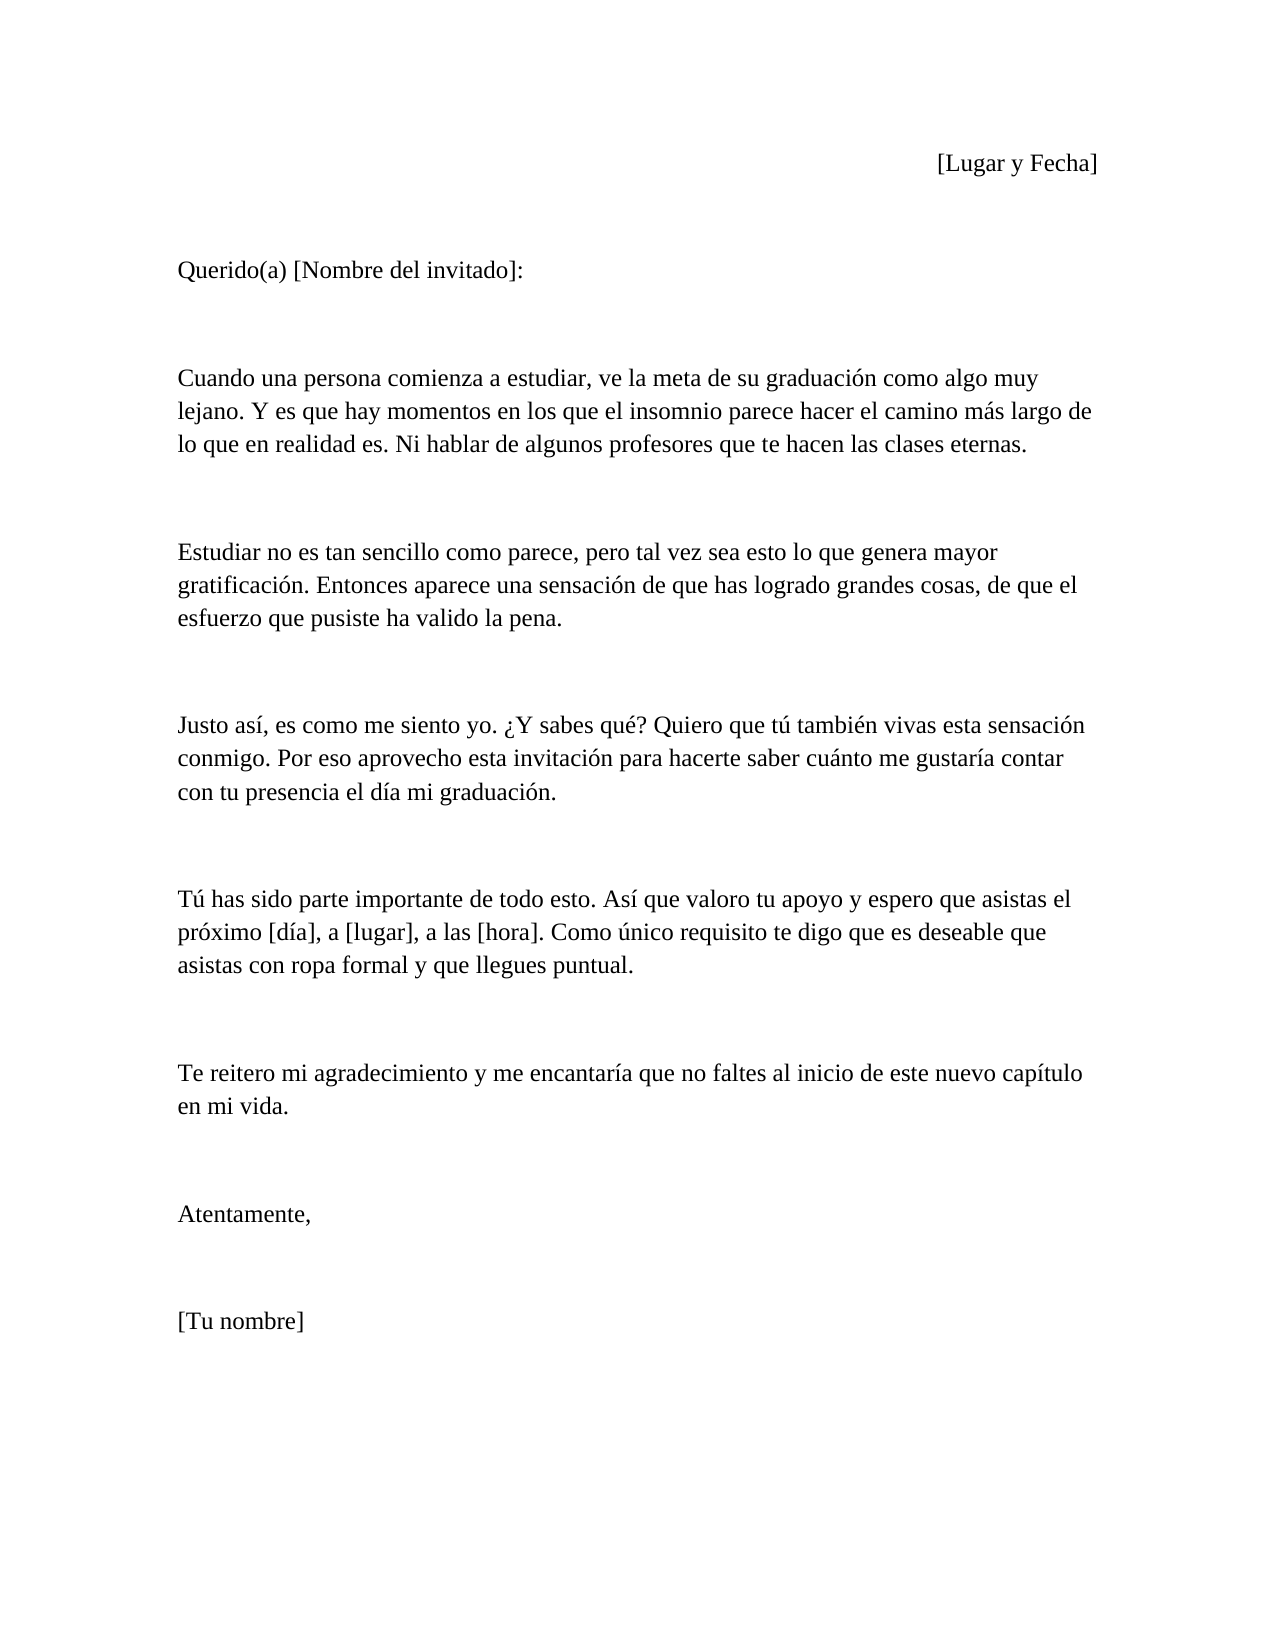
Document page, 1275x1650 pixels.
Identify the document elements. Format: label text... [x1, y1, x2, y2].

text [Lugar y Fecha] [177, 148, 1098, 176]
text Cuando una persona comienza a estudiar, ve la meta de su graduación como algo muy lejano. Y es que hay momentos en los que el insomnio parece hacer el camino más largo de lo que en realidad es. Ni hablar de algunos profesores que te hacen las clases eternas. [177, 363, 1098, 458]
text Tú has sido parte importante de todo esto. Así que valoro tu apoyo y espero que asistas el próximo [día], a [lugar], a las [hora]. Como único requisito te digo que es deseable que asistas con ropa formal y que llegues puntual. [177, 884, 1098, 979]
text [Tu nombre] [177, 1306, 1098, 1335]
text Te reitero mi agradecimiento y me encantaría que no faltes al inicio de este nuevo capítulo en mi vida. [177, 1058, 1098, 1120]
text Justo así, es como me siento yo. ¿Y sabes qué? Quiero que tú también vivas esta sensación conmigo. Por eso aprovecho esta invitación para hacerte saber cuánto me gustaría contar con tu presencia el día mi graduación. [177, 711, 1098, 805]
text Querido(a) [Nombre del invitado]: [177, 255, 1098, 284]
text Atentamente, [177, 1199, 1098, 1227]
text Estudiar no es tan sencillo como parece, pero tal vez sea esto lo que genera mayor gratificación. Entonces aparece una sensación de que has logrado grandes cosas, de que el esfuerzo que pusiste ha valido la pena. [177, 537, 1098, 632]
